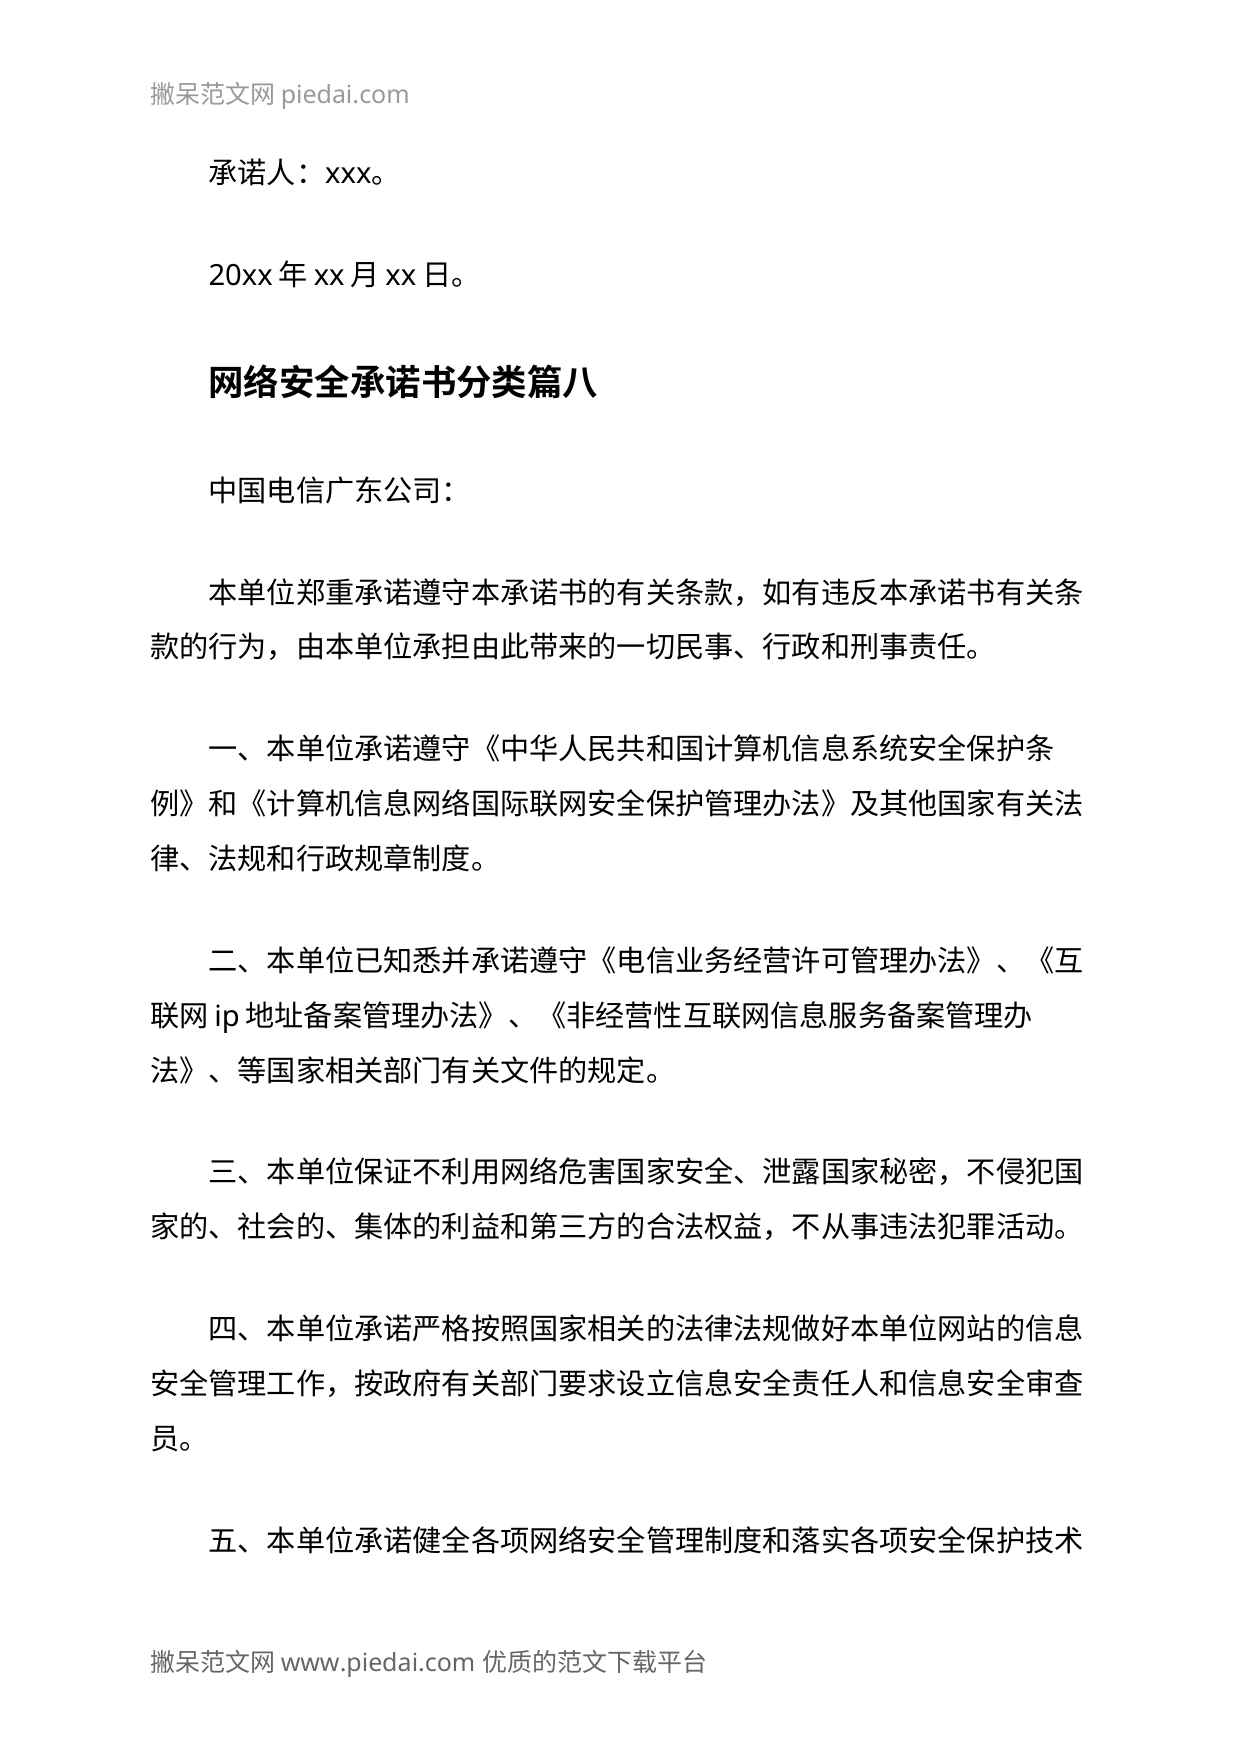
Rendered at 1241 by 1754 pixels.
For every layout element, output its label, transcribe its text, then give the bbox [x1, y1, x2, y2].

text 网络安全承诺书分类篇八 [150, 354, 1090, 405]
text 三、本单位保证不利用网络危害国家安全、泄露国家秘密，不侵犯国家的、社会的、集体的利益和第三方的合法权益，不从事违法犯罪活动。 [150, 1149, 1090, 1246]
text 中国电信广东公司： [150, 467, 1090, 510]
text 四、本单位承诺严格按照国家相关的法律法规做好本单位网站的信息安全管理工作，按政府有关部门要求设立信息安全责任人和信息安全审查员。 [150, 1306, 1090, 1458]
text 本单位郑重承诺遵守本承诺书的有关条款，如有违反本承诺书有关条款的行为，由本单位承担由此带来的一切民事、行政和刑事责任。 [150, 569, 1090, 666]
text 20xx年xx月xx日。 [150, 252, 1090, 294]
text 一、本单位承诺遵守《中华人民共和国计算机信息系统安全保护条例》和《计算机信息网络国际联网安全保护管理办法》及其他国家有关法律、法规和行政规章制度。 [150, 726, 1090, 878]
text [150, 1517, 1090, 1559]
text 承诺人：xxx。 [150, 150, 1090, 192]
text 二、本单位已知悉并承诺遵守《电信业务经营许可管理办法》、《互联网ip地址备案管理办法》、《非经营性互联网信息服务备案管理办法》、等国家相关部门有关文件的规定。 [150, 937, 1090, 1089]
